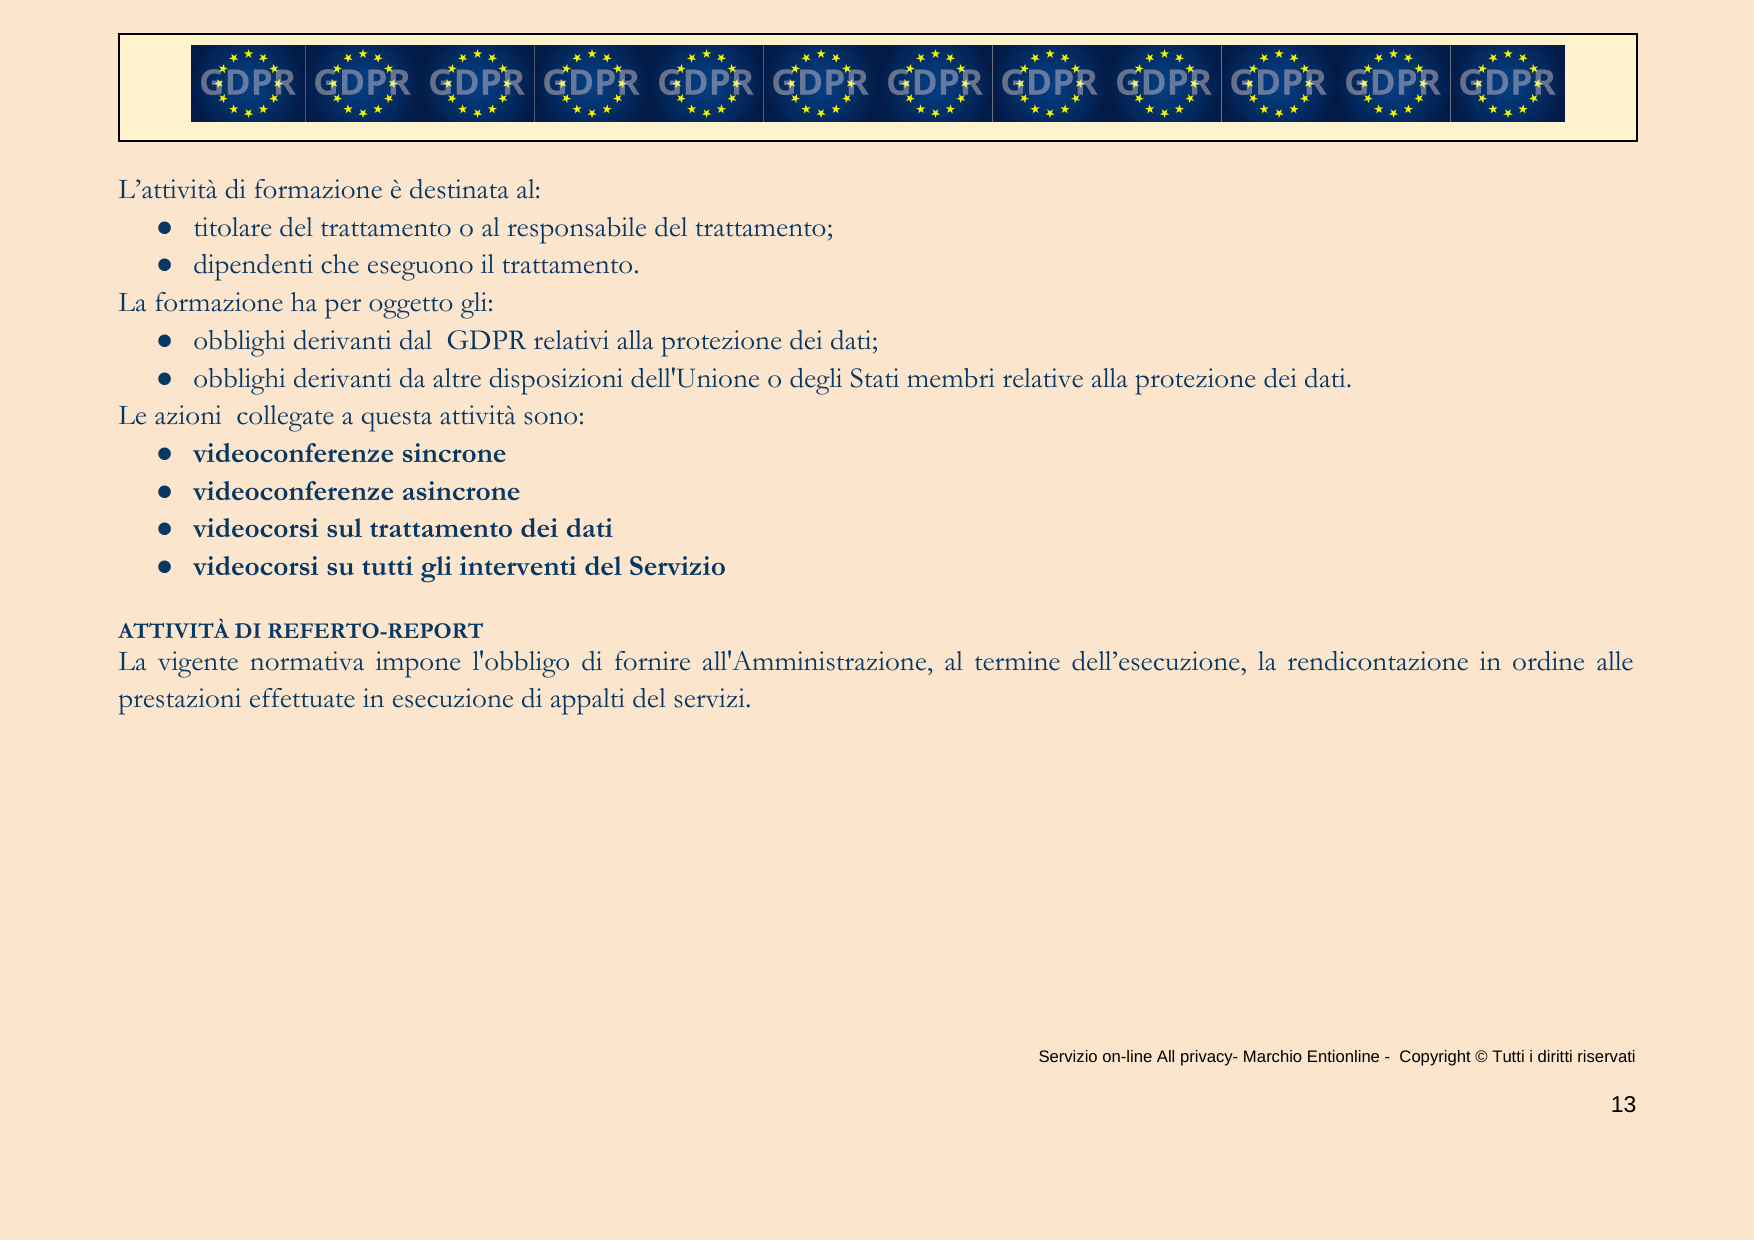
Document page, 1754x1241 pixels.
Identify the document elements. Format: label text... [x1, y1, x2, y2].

list videoconferenze asincrone [156, 475, 1636, 508]
picture [191, 45, 1565, 122]
list videocorsi sul trattamento dei dati [156, 513, 1636, 546]
list titolare del trattamento o al responsabile del trattamento; [156, 211, 1636, 244]
text Le azioni collegate a questa attività sono: [118, 399, 1636, 432]
list obblighi derivanti dal GDPR relativi alla protezione dei dati; [156, 324, 1636, 357]
list obblighi derivanti da altre disposizioni dell'Unione o degli Stati membri relative alla protezione dei dati. [156, 362, 1636, 395]
subtitle ATTIVITÀ DI REFERTO-REPORT [118, 614, 1636, 645]
list dipendenti che eseguono il trattamento. [156, 249, 1636, 282]
list videoconferenze sincrone [156, 437, 1636, 470]
text La formazione ha per oggetto gli: [118, 286, 1636, 319]
text La vigente normativa impone l'obbligo di fornire all'Amministrazione, al termine dell’esecuzione, la rendicontazione in ordine alle prestazioni effettuate in esecuzione di appalti del servizi. [118, 645, 1636, 715]
text L’attività di formazione è destinata al: [118, 173, 1636, 206]
list videocorsi su tutti gli interventi del Servizio [156, 550, 1636, 583]
